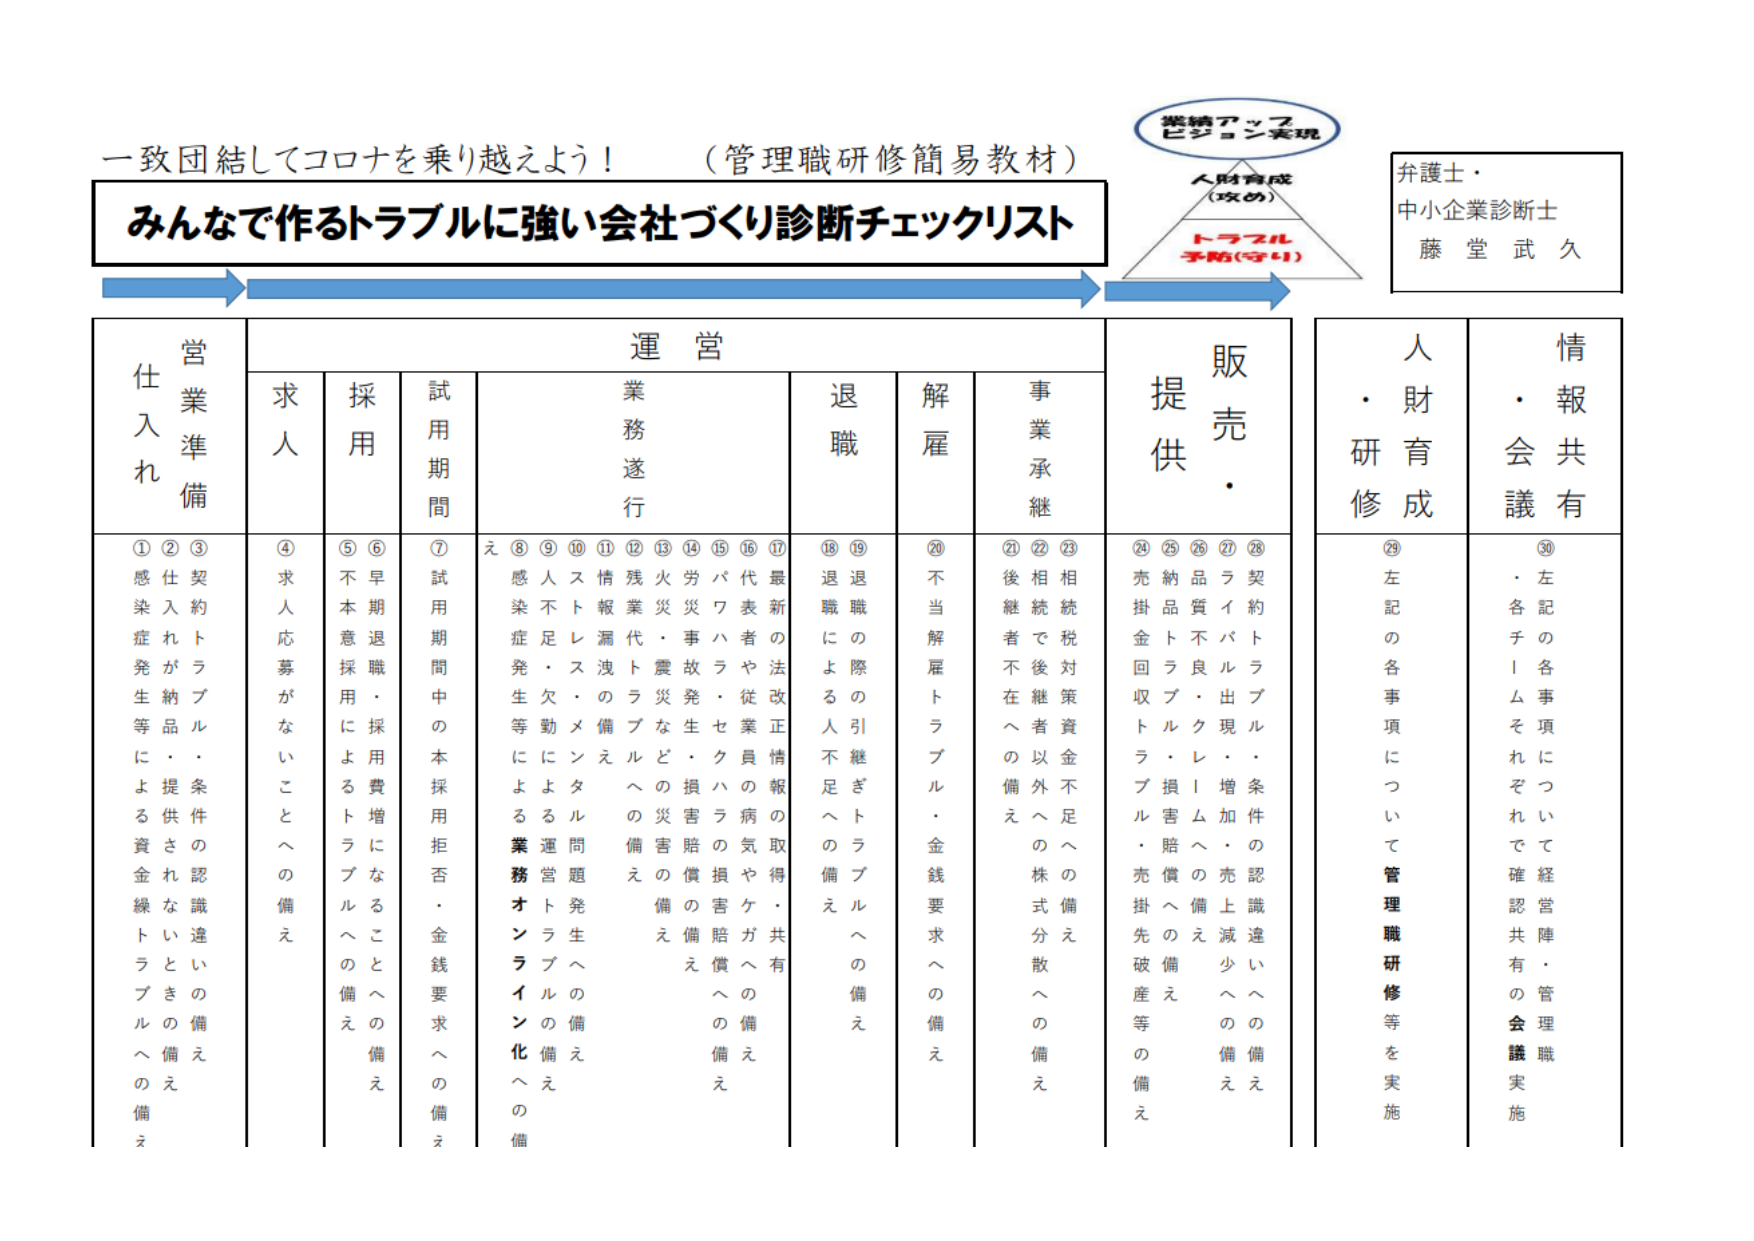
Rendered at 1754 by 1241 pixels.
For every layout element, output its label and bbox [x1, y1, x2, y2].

picture [81, 94, 1630, 1147]
